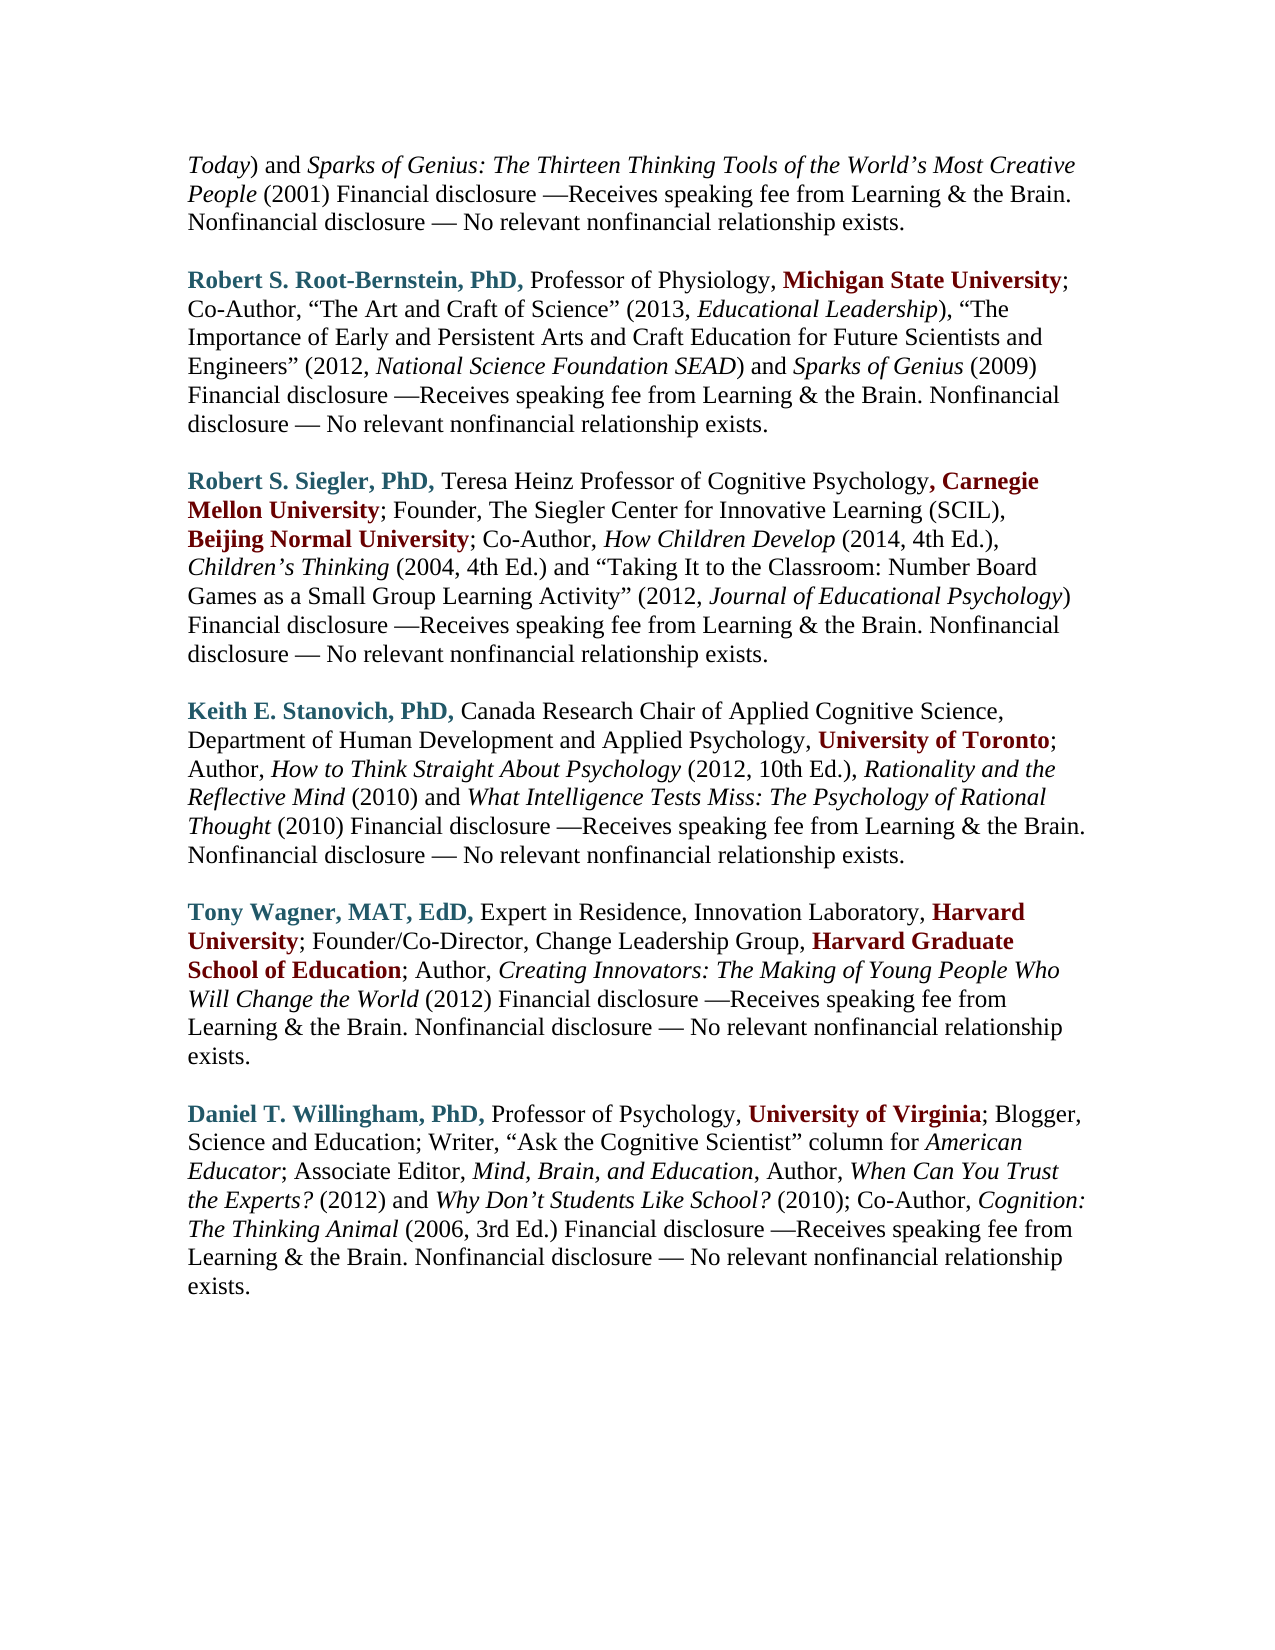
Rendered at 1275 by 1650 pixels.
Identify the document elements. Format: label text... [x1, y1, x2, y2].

text Robert S. Siegler, PhD, Teresa Heinz Professor of Cognitive Psychology, Carnegie Mellon University; Founder, The Siegler Center for Innovative Learning (SCIL), Beijing Normal University; Co-Author, How Children Develop (2014, 4th Ed.), Children’s Thinking (2004, 4th Ed.) and “Taking It to the Classroom: Number Board Games as a Small Group Learning Activity” (2012, Journal of Educational Psychology) Financial disclosure —Receives speaking fee from Learning & the Brain. Nonfinancial disclosure — No relevant nonfinancial relationship exists. [187, 466, 1087, 667]
text Keith E. Stanovich, PhD, Canada Research Chair of Applied Cognitive Science, Department of Human Development and Applied Psychology, University of Toronto; Author, How to Think Straight About Psychology (2012, 10th Ed.), Rationality and the Reflective Mind (2010) and What Intelligence Tests Miss: The Psychology of Rational Thought (2010) Financial disclosure —Receives speaking fee from Learning & the Brain. Nonfinancial disclosure — No relevant nonfinancial relationship exists. [187, 696, 1087, 869]
text Daniel T. Willingham, PhD, Professor of Psychology, University of Virginia; Blogger, Science and Education; Writer, “Ask the Cognitive Scientist” column for American Educator; Associate Editor, Mind, Brain, and Education, Author, When Can You Trust the Experts? (2012) and Why Don’t Students Like School? (2010); Co-Author, Cognition: The Thinking Animal (2006, 3rd Ed.) Financial disclosure —Receives speaking fee from Learning & the Brain. Nonfinancial disclosure — No relevant nonfinancial relationship exists. [187, 1099, 1087, 1300]
text Robert S. Root-Bernstein, PhD, Professor of Physiology, Michigan State University; Co-Author, “The Art and Craft of Science” (2013, Educational Leadership), “The Importance of Early and Persistent Arts and Craft Education for Future Scientists and Engineers” (2012, National Science Foundation SEAD) and Sparks of Genius (2009) Financial disclosure —Receives speaking fee from Learning & the Brain. Nonfinancial disclosure — No relevant nonfinancial relationship exists. [187, 265, 1087, 437]
text Tony Wagner, MAT, EdD, Expert in Residence, Innovation Laboratory, Harvard University; Founder/Co-Director, Change Leadership Group, Harvard Graduate School of Education; Author, Creating Innovators: The Making of Young People Who Will Change the World (2012) Financial disclosure —Receives speaking fee from Learning & the Brain. Nonfinancial disclosure — No relevant nonfinancial relationship exists. [187, 897, 1087, 1070]
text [187, 150, 1087, 236]
